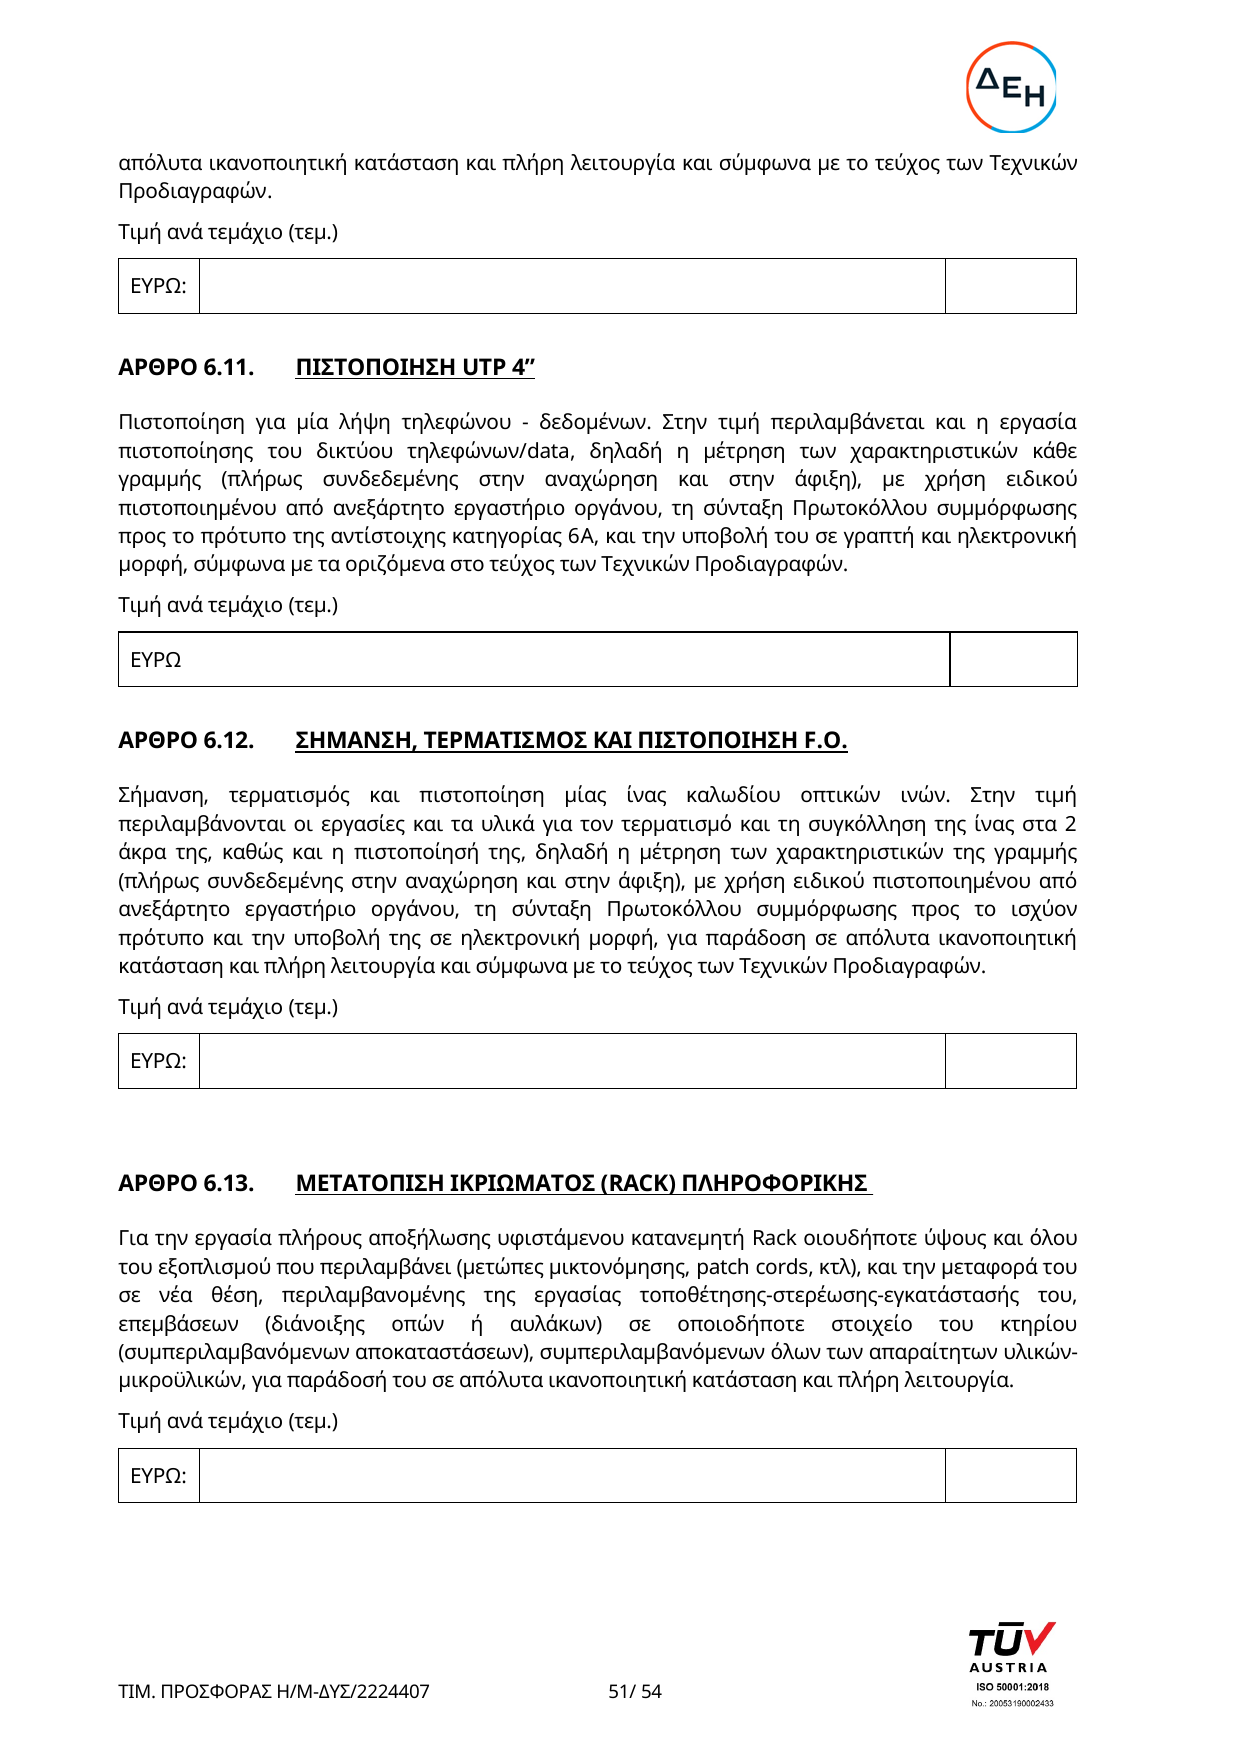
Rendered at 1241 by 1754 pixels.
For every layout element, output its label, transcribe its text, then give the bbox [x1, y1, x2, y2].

table_header ΕΥΡΩ: [119, 1034, 199, 1088]
table_header [946, 1449, 1076, 1502]
table_header ΕΥΡΩ [119, 633, 949, 686]
text Τιμή ανά τεμάχιο (τεμ.) [118, 1406, 1078, 1435]
picture [1031, 108, 1056, 132]
table_header [946, 259, 1076, 312]
table_header [200, 1034, 945, 1088]
subtitle ΣΗΜΑΝΣΗ, ΤΕΡΜΑΤΙΣΜΟΣ ΚΑΙ ΠΙΣΤΟΠΟΙΗΣΗ F.O. [118, 724, 1078, 756]
text Τιμή ανά τεμάχιο (τεμ.) [118, 992, 1078, 1021]
text Σήμανση, τερματισμός και πιστοποίηση μίας ίνας καλωδίου οπτικών ινών. Στην τιμή περιλαμβάνονται οι εργασίες και τα υλικά για τον τερματισμό και τη συγκόλληση της ίνας στα 2 άκρα της, καθώς και η πιστοποίησή της, δηλαδή η μέτρηση των χαρακτηριστικών της γραμμής (πλήρως συνδεδεμένης στην αναχώρηση και στην άφιξη), με χρήση ειδικού πιστοποιημένου από ανεξάρτητο εργαστήριο οργάνου, τη σύνταξη Πρωτοκόλλου συμμόρφωσης προς το ισχύον πρότυπο και την υποβολή της σε ηλεκτρονική μορφή, για παράδοση σε απόλυτα ικανοποιητική κατάσταση και πλήρη λειτουργία και σύμφωνα με το τεύχος των Τεχνικών Προδιαγραφών. [118, 781, 1078, 980]
text Πιστοποίηση για μία λήψη τηλεφώνου - δεδομένων. Στην τιμή περιλαμβάνεται και η εργασία πιστοποίησης του δικτύου τηλεφώνων/data, δηλαδή η μέτρηση των χαρακτηριστικών κάθε γραμμής (πλήρως συνδεδεμένης στην αναχώρηση και στην άφιξη), με χρήση ειδικού πιστοποιημένου από ανεξάρτητο εργαστήριο οργάνου, τη σύνταξη Πρωτοκόλλου συμμόρφωσης προς το πρότυπο της αντίστοιχης κατηγορίας 6A, και την υποβολή του σε γραπτή και ηλεκτρονική μορφή, σύμφωνα με τα οριζόμενα στο τεύχος των Τεχνικών Προδιαγραφών. [118, 407, 1078, 578]
text Τιμή ανά τεμάχιο (τεμ.) [118, 590, 1078, 619]
picture [965, 1621, 1056, 1706]
table_header [951, 633, 1077, 686]
table_header [200, 259, 945, 312]
text Τιμή ανά τεμάχιο (τεμ.) [118, 217, 1078, 246]
table_header [200, 1449, 945, 1502]
table_header [946, 1034, 1076, 1088]
table_header ΕΥΡΩ: [119, 1449, 199, 1502]
subtitle ΜΕΤΑΤΟΠΙΣΗ ΙΚΡΙΩΜΑΤΟΣ (RACK) ΠΛΗΡΟΦΟΡΙΚΗΣ [118, 1167, 1078, 1198]
picture [965, 41, 1056, 132]
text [118, 148, 1078, 204]
subtitle ΠΙΣΤΟΠΟΙΗΣΗ UTP 4” [118, 351, 1078, 382]
text Για την εργασία πλήρους αποξήλωσης υφιστάμενου κατανεμητή Rack οιουδήποτε ύψους και όλου του εξοπλισμού που περιλαμβάνει (μετώπες μικτονόμησης, patch cords, κτλ), και την μεταφορά του σε νέα θέση, περιλαμβανομένης της εργασίας τοποθέτησης-στερέωσης-εγκατάστασής του, επεμβάσεων (διάνοιξης οπών ή αυλάκων) σε οποιοδήποτε στοιχείο του κτηρίου (συμπεριλαμβανόμενων αποκαταστάσεων), συμπεριλαμβανόμενων όλων των απαραίτητων υλικών-μικροϋλικών, για παράδοσή του σε απόλυτα ικανοποιητική κατάσταση και πλήρη λειτουργία. [118, 1223, 1078, 1394]
table_header ΕΥΡΩ: [119, 259, 199, 312]
